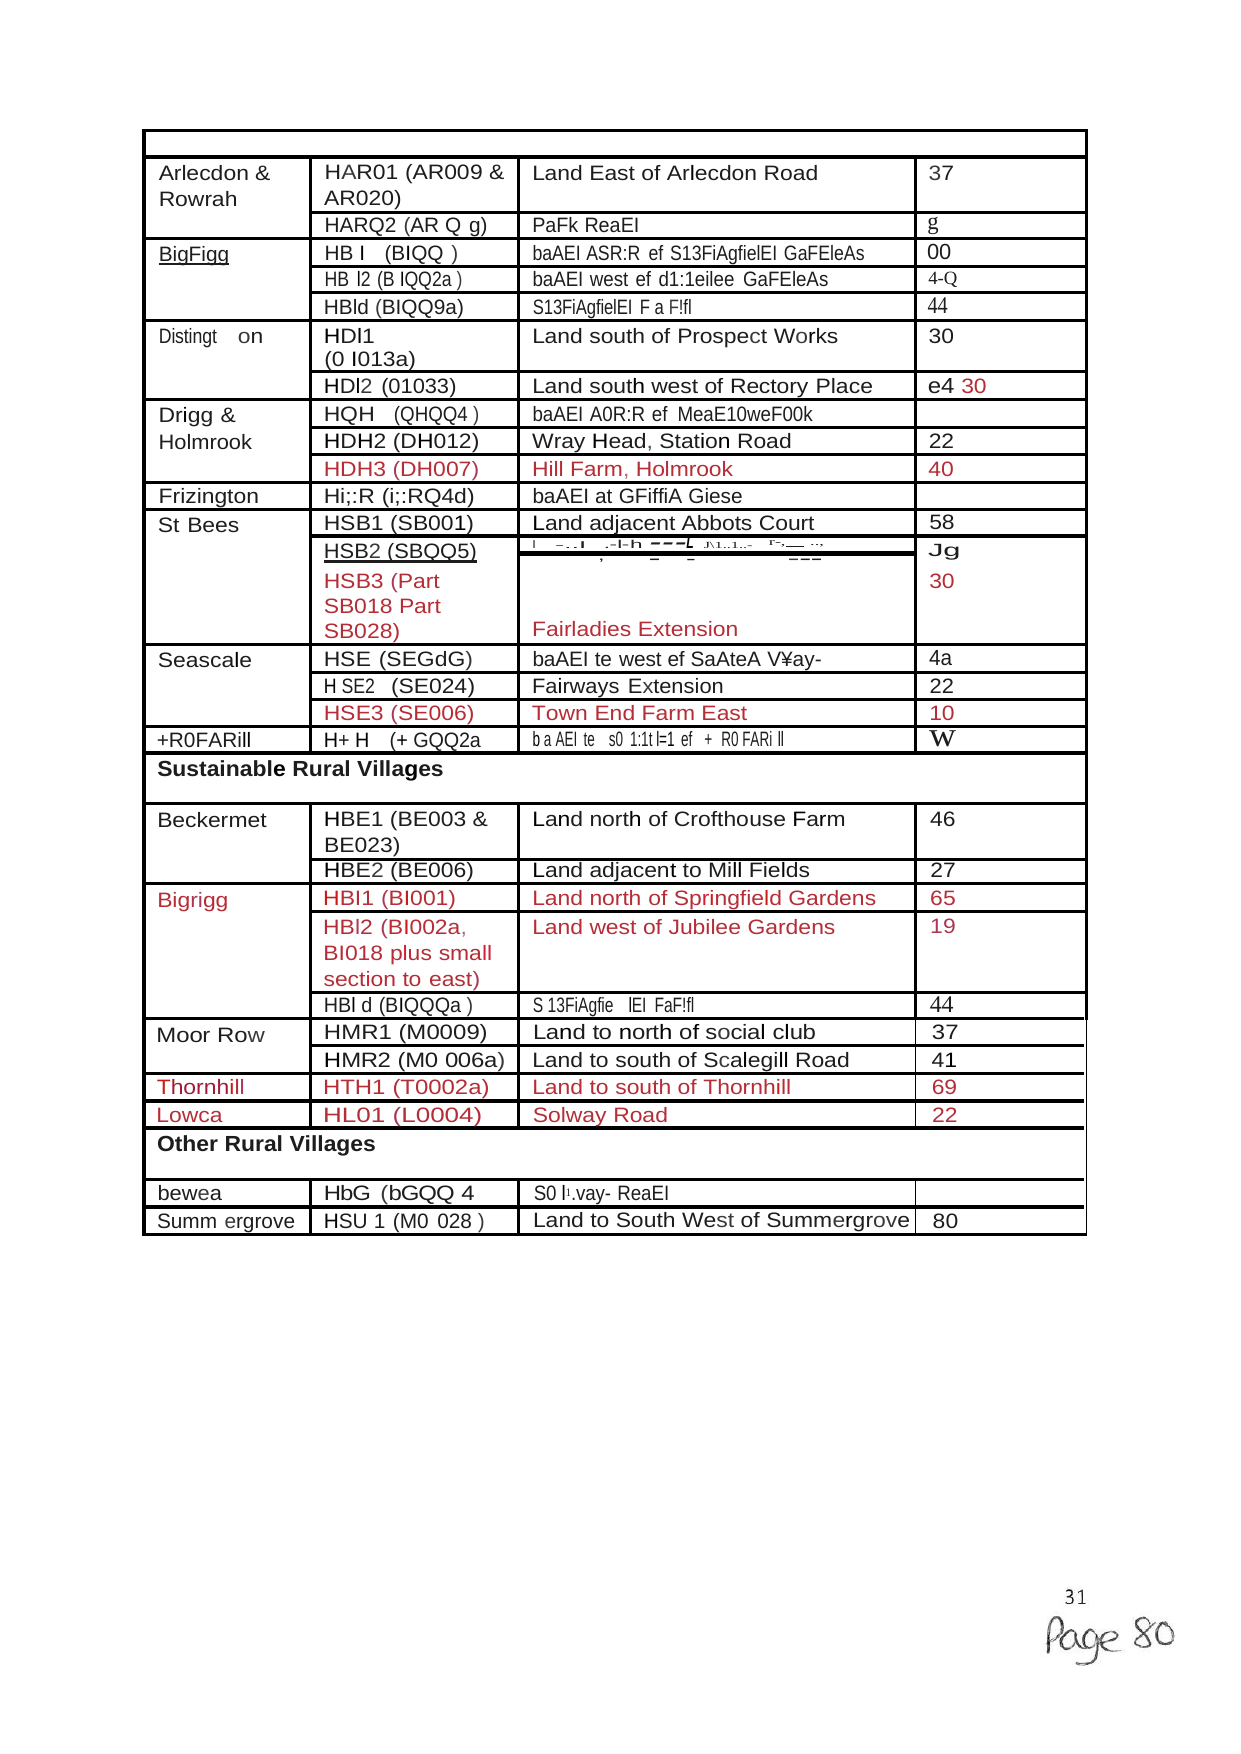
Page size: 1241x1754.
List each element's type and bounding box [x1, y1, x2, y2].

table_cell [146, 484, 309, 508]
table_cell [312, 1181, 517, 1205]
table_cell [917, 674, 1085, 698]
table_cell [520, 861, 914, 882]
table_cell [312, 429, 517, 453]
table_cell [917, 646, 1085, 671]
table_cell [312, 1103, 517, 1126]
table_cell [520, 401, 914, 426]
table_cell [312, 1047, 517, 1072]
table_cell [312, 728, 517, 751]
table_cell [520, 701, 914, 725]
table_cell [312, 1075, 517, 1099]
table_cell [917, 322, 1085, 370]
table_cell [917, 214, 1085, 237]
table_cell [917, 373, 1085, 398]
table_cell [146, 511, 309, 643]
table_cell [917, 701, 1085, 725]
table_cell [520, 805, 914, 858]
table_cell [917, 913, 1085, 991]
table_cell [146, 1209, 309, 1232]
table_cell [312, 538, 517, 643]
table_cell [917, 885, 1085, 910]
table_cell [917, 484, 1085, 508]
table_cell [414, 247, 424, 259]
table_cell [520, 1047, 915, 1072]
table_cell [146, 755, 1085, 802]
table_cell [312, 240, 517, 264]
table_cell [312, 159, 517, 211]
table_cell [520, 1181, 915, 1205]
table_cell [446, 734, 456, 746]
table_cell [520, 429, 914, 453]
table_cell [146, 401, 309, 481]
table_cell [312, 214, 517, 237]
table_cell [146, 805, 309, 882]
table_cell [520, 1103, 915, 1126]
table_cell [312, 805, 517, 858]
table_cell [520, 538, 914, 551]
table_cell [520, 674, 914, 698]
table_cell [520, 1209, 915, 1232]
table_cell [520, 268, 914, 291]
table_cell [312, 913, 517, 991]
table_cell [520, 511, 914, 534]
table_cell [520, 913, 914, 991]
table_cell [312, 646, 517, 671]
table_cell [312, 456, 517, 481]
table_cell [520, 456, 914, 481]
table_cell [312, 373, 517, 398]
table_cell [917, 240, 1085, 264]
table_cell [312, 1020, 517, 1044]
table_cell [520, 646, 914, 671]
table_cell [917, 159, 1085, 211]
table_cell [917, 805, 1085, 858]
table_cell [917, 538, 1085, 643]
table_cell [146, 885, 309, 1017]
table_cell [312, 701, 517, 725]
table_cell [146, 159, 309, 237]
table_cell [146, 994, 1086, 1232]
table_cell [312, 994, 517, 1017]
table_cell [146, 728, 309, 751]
picture [1042, 1585, 1177, 1666]
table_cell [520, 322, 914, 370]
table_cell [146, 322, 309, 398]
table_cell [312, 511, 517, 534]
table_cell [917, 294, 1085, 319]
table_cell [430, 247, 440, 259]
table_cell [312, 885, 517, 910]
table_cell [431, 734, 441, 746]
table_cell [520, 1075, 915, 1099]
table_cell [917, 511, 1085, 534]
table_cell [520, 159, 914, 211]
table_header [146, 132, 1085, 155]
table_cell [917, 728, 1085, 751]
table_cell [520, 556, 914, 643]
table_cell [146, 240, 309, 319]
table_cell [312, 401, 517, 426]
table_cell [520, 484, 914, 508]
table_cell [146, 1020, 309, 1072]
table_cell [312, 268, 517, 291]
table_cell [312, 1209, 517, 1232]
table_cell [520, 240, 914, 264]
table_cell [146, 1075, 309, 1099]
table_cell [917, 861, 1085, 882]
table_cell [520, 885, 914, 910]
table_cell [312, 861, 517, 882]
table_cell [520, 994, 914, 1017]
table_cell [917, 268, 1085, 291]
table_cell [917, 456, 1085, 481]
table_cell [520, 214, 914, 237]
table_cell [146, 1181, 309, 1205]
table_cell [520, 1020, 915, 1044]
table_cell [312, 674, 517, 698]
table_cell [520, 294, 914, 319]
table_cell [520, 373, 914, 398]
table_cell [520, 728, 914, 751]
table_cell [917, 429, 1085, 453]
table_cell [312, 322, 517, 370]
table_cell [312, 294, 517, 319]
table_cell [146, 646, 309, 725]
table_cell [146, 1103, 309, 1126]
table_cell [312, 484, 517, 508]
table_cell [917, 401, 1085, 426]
